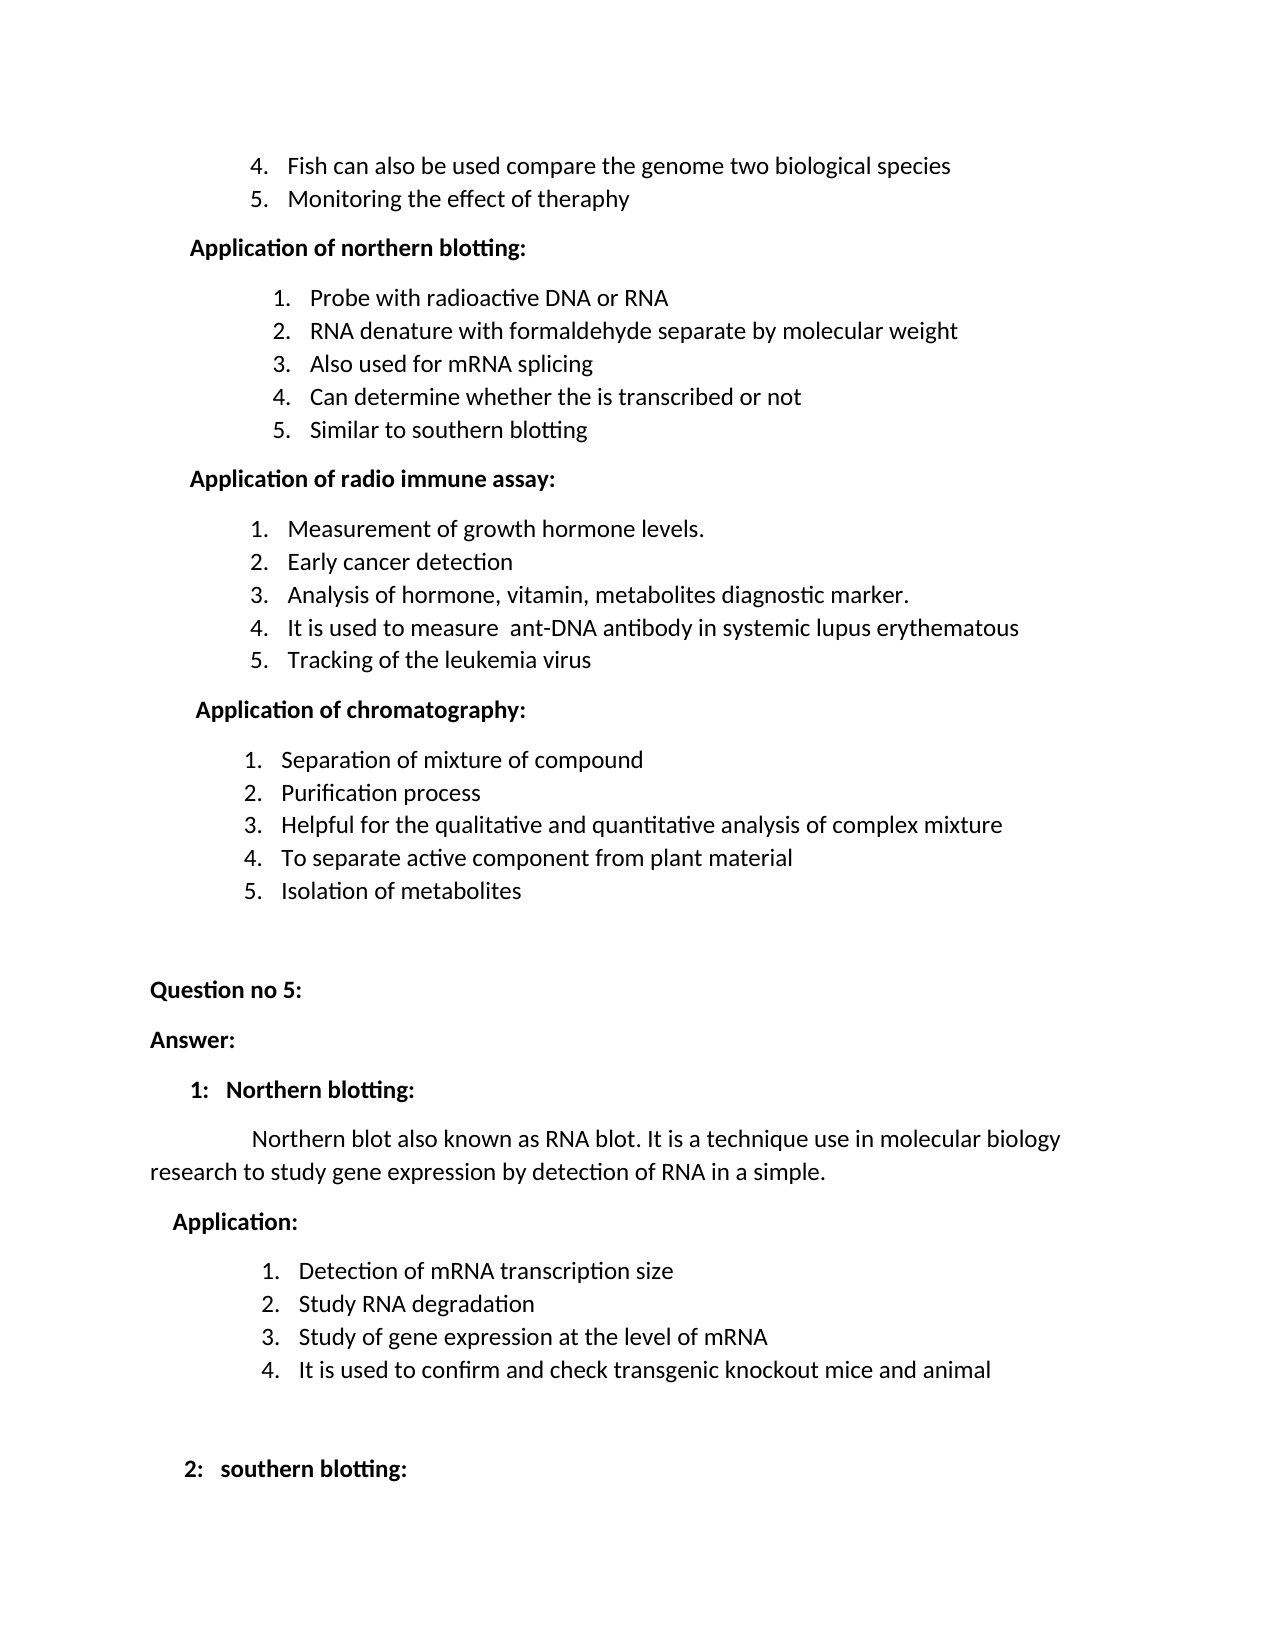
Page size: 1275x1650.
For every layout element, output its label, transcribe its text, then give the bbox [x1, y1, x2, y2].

text Application of northern blotting: [150, 232, 1125, 263]
list Isolation of metabolites [244, 875, 1125, 906]
list Early cancer detection [250, 546, 1125, 576]
list It is used to confirm and check transgenic knockout mice and animal [261, 1354, 1125, 1385]
list RNA denature with formaldehyde separate by molecular weight [272, 315, 1125, 346]
list Helpful for the qualitative and quantitative analysis of complex mixture [244, 809, 1125, 840]
list Analysis of hormone, vitamin, metabolites diagnostic marker. [250, 579, 1125, 609]
text Answer: [150, 1024, 1125, 1055]
text Application of chromatography: [150, 694, 1125, 725]
list Tracking of the leukemia virus [250, 644, 1125, 675]
list Similar to southern blotting [272, 414, 1125, 444]
list Monitoring the effect of theraphy [250, 183, 1125, 213]
list Purification process [244, 777, 1125, 807]
text Northern blot also known as RNA blot. It is a technique use in molecular biology research to study gene expression by detection of RNA in a simple. [150, 1123, 1125, 1187]
list Detection of mRNA transcription size [261, 1255, 1125, 1286]
list It is used to measure ant-DNA antibody in systemic lupus erythematous [250, 612, 1125, 642]
list Probe with radioactive DNA or RNA [272, 282, 1125, 313]
text 1: Northern blotting: [150, 1074, 1125, 1104]
text 2: southern blotting: [150, 1453, 1125, 1484]
list Study of gene expression at the level of mRNA [261, 1321, 1125, 1352]
list Also used for mRNA splicing [272, 348, 1125, 378]
text Application of radio immune assay: [150, 463, 1125, 494]
text Question no 5: [150, 974, 1125, 1005]
list To separate active component from plant material [244, 842, 1125, 873]
list Can determine whether the is transcribed or not [272, 381, 1125, 411]
list Study RNA degradation [261, 1288, 1125, 1319]
list Fish can also be used compare the genome two biological species [250, 150, 1125, 181]
list Separation of mixture of compound [244, 744, 1125, 774]
list Measurement of growth hormone levels. [250, 513, 1125, 543]
text Application: [150, 1206, 1125, 1236]
